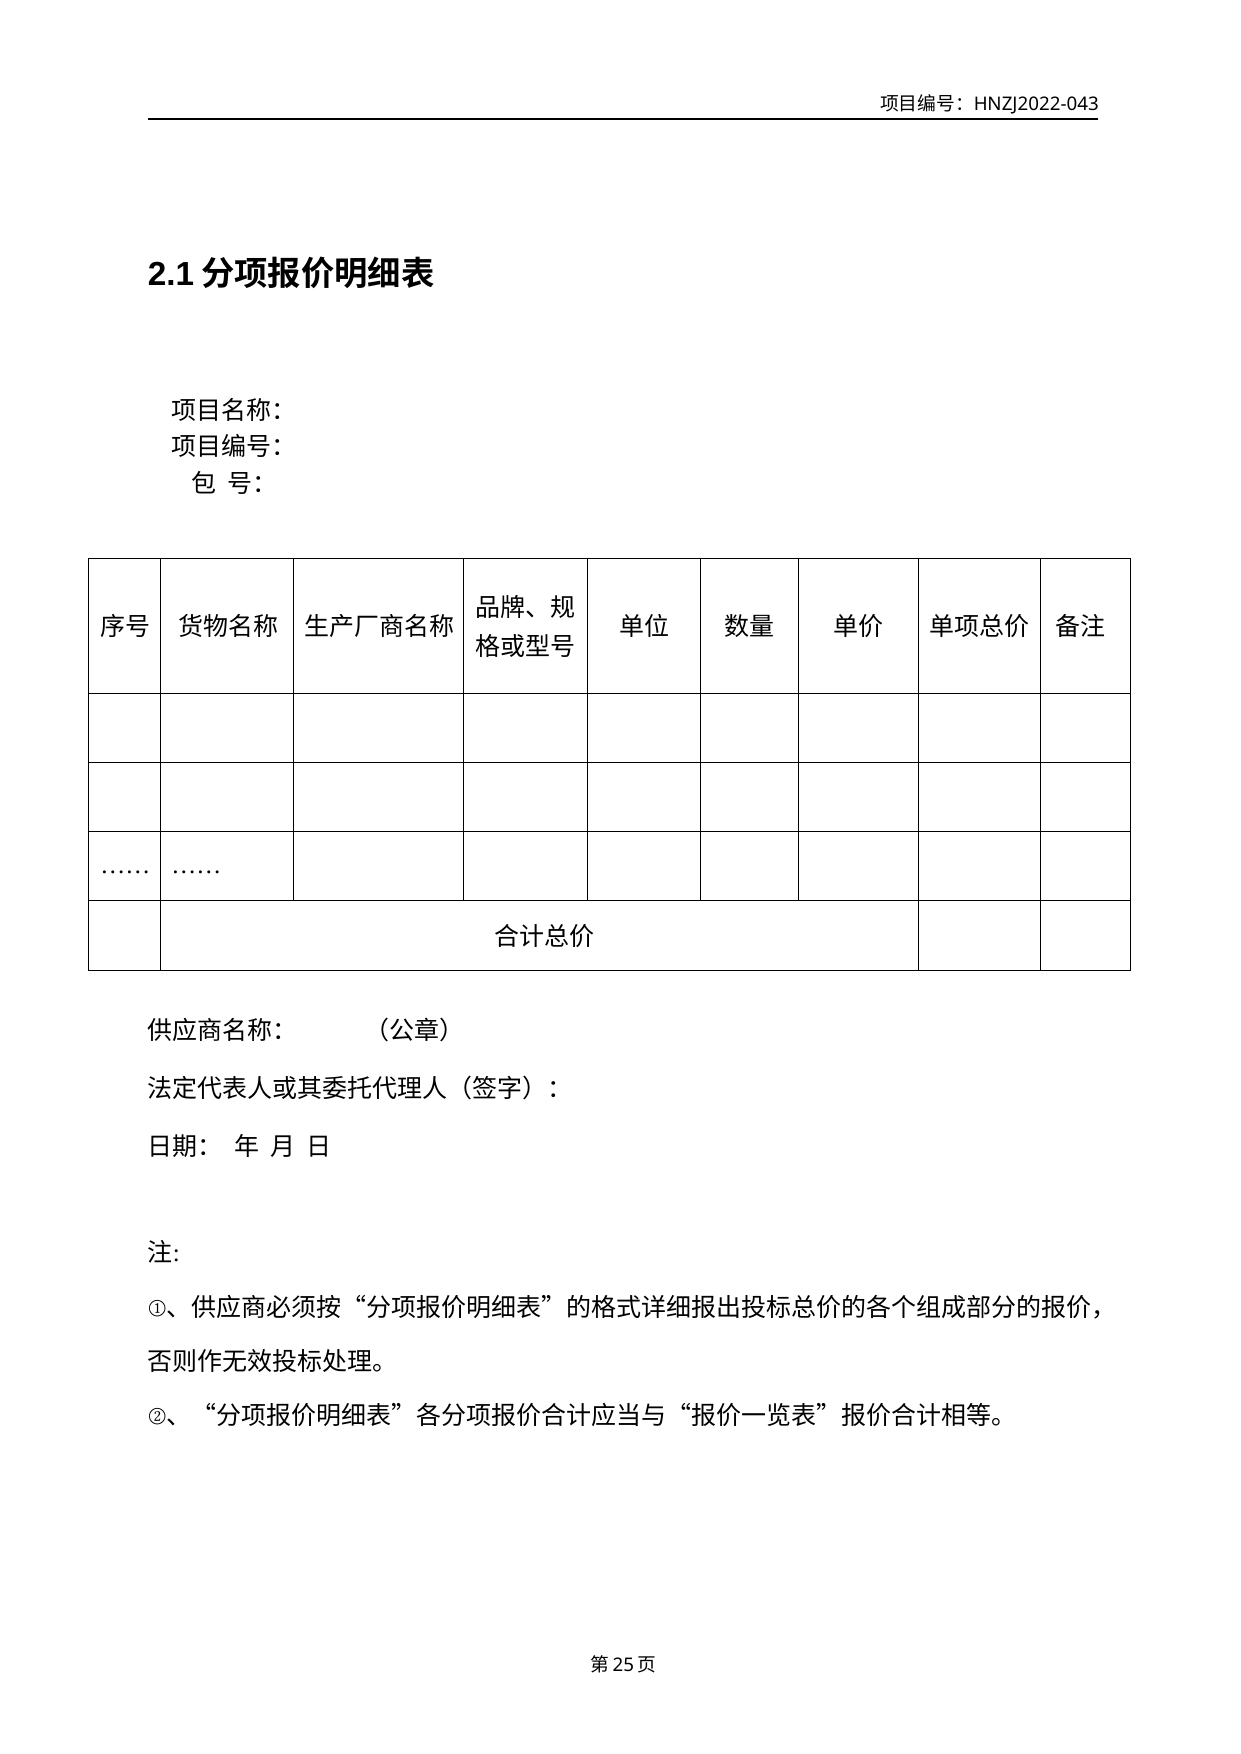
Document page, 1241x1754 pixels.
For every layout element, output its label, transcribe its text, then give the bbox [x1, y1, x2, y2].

table_cell [799, 763, 918, 831]
table_header 数量 [701, 559, 798, 692]
text 包 号： [148, 463, 1098, 499]
table_cell [464, 832, 587, 899]
table_cell [464, 694, 587, 762]
table_cell [161, 763, 293, 831]
table_header 单项总价 [919, 559, 1040, 692]
text 项目名称： [146, 391, 1098, 427]
table_cell …… [89, 832, 160, 899]
table_cell 合计总价 [161, 901, 918, 970]
text ②、“分项报价明细表”各分项报价合计应当与“报价一览表”报价合计相等。 [148, 1396, 1098, 1432]
text 法定代表人或其委托代理人（签字）： [148, 1068, 1098, 1104]
table_cell [919, 694, 1040, 762]
table_header 货物名称 [161, 559, 293, 692]
text ①、供应商必须按“分项报价明细表”的格式详细报出投标总价的各个组成部分的报价，否则作无效投标处理。 [148, 1287, 1098, 1378]
table_cell [294, 832, 463, 899]
text 供应商名称： （公章） [148, 1010, 1098, 1047]
table_cell [588, 832, 700, 899]
table_cell [1041, 763, 1130, 831]
table_header 单位 [588, 559, 700, 692]
table_cell …… [161, 832, 293, 899]
table_cell [701, 832, 798, 899]
table_cell [294, 694, 463, 762]
table_cell [919, 901, 1040, 970]
table_cell [919, 763, 1040, 831]
table_cell [89, 901, 160, 970]
table_cell [1041, 901, 1130, 970]
text 注: [148, 1233, 1098, 1269]
table_cell [701, 763, 798, 831]
table_cell [701, 694, 798, 762]
table_cell [1041, 694, 1130, 762]
table_cell [464, 763, 587, 831]
table_cell [588, 763, 700, 831]
table_cell [161, 694, 293, 762]
text 项目编号： [146, 427, 1098, 463]
table_cell [89, 694, 160, 762]
table_cell [588, 694, 700, 762]
table_cell [919, 832, 1040, 899]
table_header 品牌、规格或型号 [464, 559, 587, 692]
subtitle 2.1分项报价明细表 [148, 247, 1098, 295]
table_cell [799, 694, 918, 762]
table_cell [294, 763, 463, 831]
table_header 单价 [799, 559, 918, 692]
text 日期： 年 月 日 [148, 1127, 1098, 1163]
table_header 生产厂商名称 [294, 559, 463, 692]
table_cell [799, 832, 918, 899]
table_header 序号 [89, 559, 160, 692]
table_header 备注 [1041, 559, 1130, 692]
table_cell [1041, 832, 1130, 899]
table_cell [89, 763, 160, 831]
